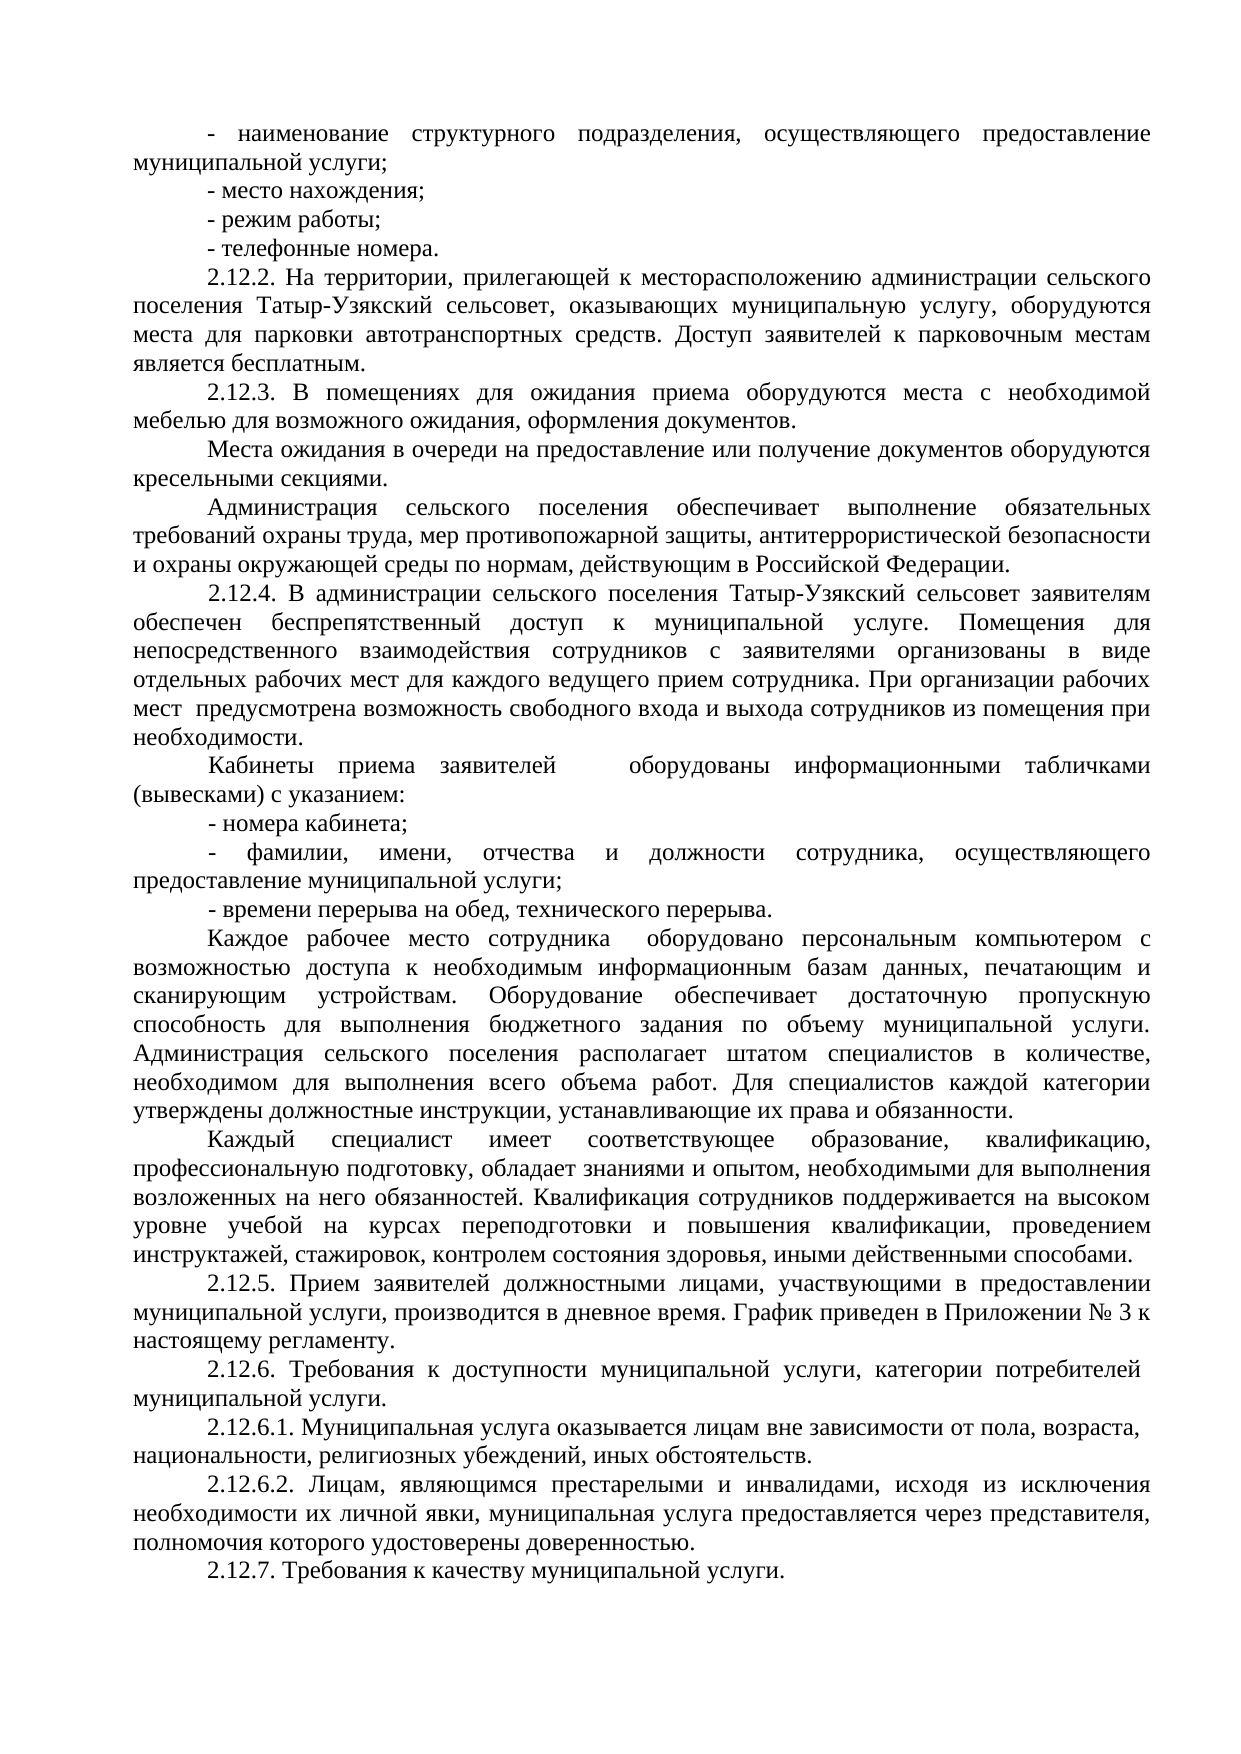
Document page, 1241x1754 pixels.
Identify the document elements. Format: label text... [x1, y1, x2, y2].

text - место нахождения; [133, 176, 1152, 204]
text - наименование структурного подразделения, осуществляющего предоставление муниципальной услуги; [133, 118, 1152, 176]
text - телефонные номера. [133, 233, 1152, 262]
text - режим работы; [133, 204, 1152, 233]
text 2.12.6.1. Муниципальная услуга оказывается лицам вне зависимости от пола, возраста, национальности, религиозных убеждений, иных обстоятельств. [133, 1412, 1141, 1469]
text 2.12.4. В администрации сельского поселения Татыр-Узякский сельсовет заявителям обеспечен беспрепятственный доступ к муниципальной услуге. Помещения для непосредственного взаимодействия сотрудников с заявителями организованы в виде отдельных рабочих мест для каждого ведущего прием сотрудника. При организации рабочих мест предусмотрена возможность свободного входа и выхода сотрудников из помещения при необходимости. [133, 578, 1152, 751]
text 2.12.6. Требования к доступности муниципальной услуги, категории потребителей муниципальной услуги. [133, 1354, 1141, 1412]
text 2.12.2. На территории, прилегающей к месторасположению администрации сельского поселения Татыр-Узякский сельсовет, оказывающих муниципальную услугу, оборудуются места для парковки автотранспортных средств. Доступ заявителей к парковочным местам является бесплатным. [133, 262, 1152, 377]
text 2.12.7. Требования к качеству муниципальной услуги. [133, 1556, 1152, 1584]
text - фамилии, имени, отчества и должности сотрудника, осуществляющего предоставление муниципальной услуги; [133, 837, 1152, 894]
text Кабинеты приема заявителей оборудованы информационными табличками (вывесками) с указанием: [133, 751, 1152, 808]
text Администрация сельского поселения обеспечивает выполнение обязательных требований охраны труда, мер противопожарной защиты, антитеррористической безопасности и охраны окружающей среды по нормам, действующим в Российской Федерации. [133, 492, 1152, 578]
text 2.12.5. Прием заявителей должностными лицами, участвующими в предоставлении муниципальной услуги, производится в дневное время. График приведен в Приложении № 3 к настоящему регламенту. [133, 1268, 1152, 1354]
text - времени перерыва на обед, технического перерыва. [133, 894, 1152, 923]
text Каждое рабочее место сотрудника оборудовано персональным компьютером с возможностью доступа к необходимым информационным базам данных, печатающим и сканирующим устройствам. Оборудование обеспечивает достаточную пропускную способность для выполнения бюджетного задания по объему муниципальной услуги. Администрация сельского поселения располагает штатом специалистов в количестве, необходимом для выполнения всего объема работ. Для специалистов каждой категории утверждены должностные инструкции, устанавливающие их права и обязанности. [133, 923, 1152, 1124]
text Каждый специалист имеет соответствующее образование, квалификацию, профессиональную подготовку, обладает знаниями и опытом, необходимыми для выполнения возложенных на него обязанностей. Квалификация сотрудников поддерживается на высоком уровне учебой на курсах переподготовки и повышения квалификации, проведением инструктажей, стажировок, контролем состояния здоровья, иными действенными способами. [133, 1124, 1152, 1268]
text Места ожидания в очереди на предоставление или получение документов оборудуются кресельными секциями. [133, 434, 1152, 492]
text 2.12.3. В помещениях для ожидания приема оборудуются места с необходимой мебелью для возможного ожидания, оформления документов. [133, 377, 1152, 434]
text 2.12.6.2. Лицам, являющимся престарелыми и инвалидами, исходя из исключения необходимости их личной явки, муниципальная услуга предоставляется через представителя, полномочия которого удостоверены доверенностью. [133, 1469, 1152, 1556]
text - номера кабинета; [133, 808, 1152, 837]
